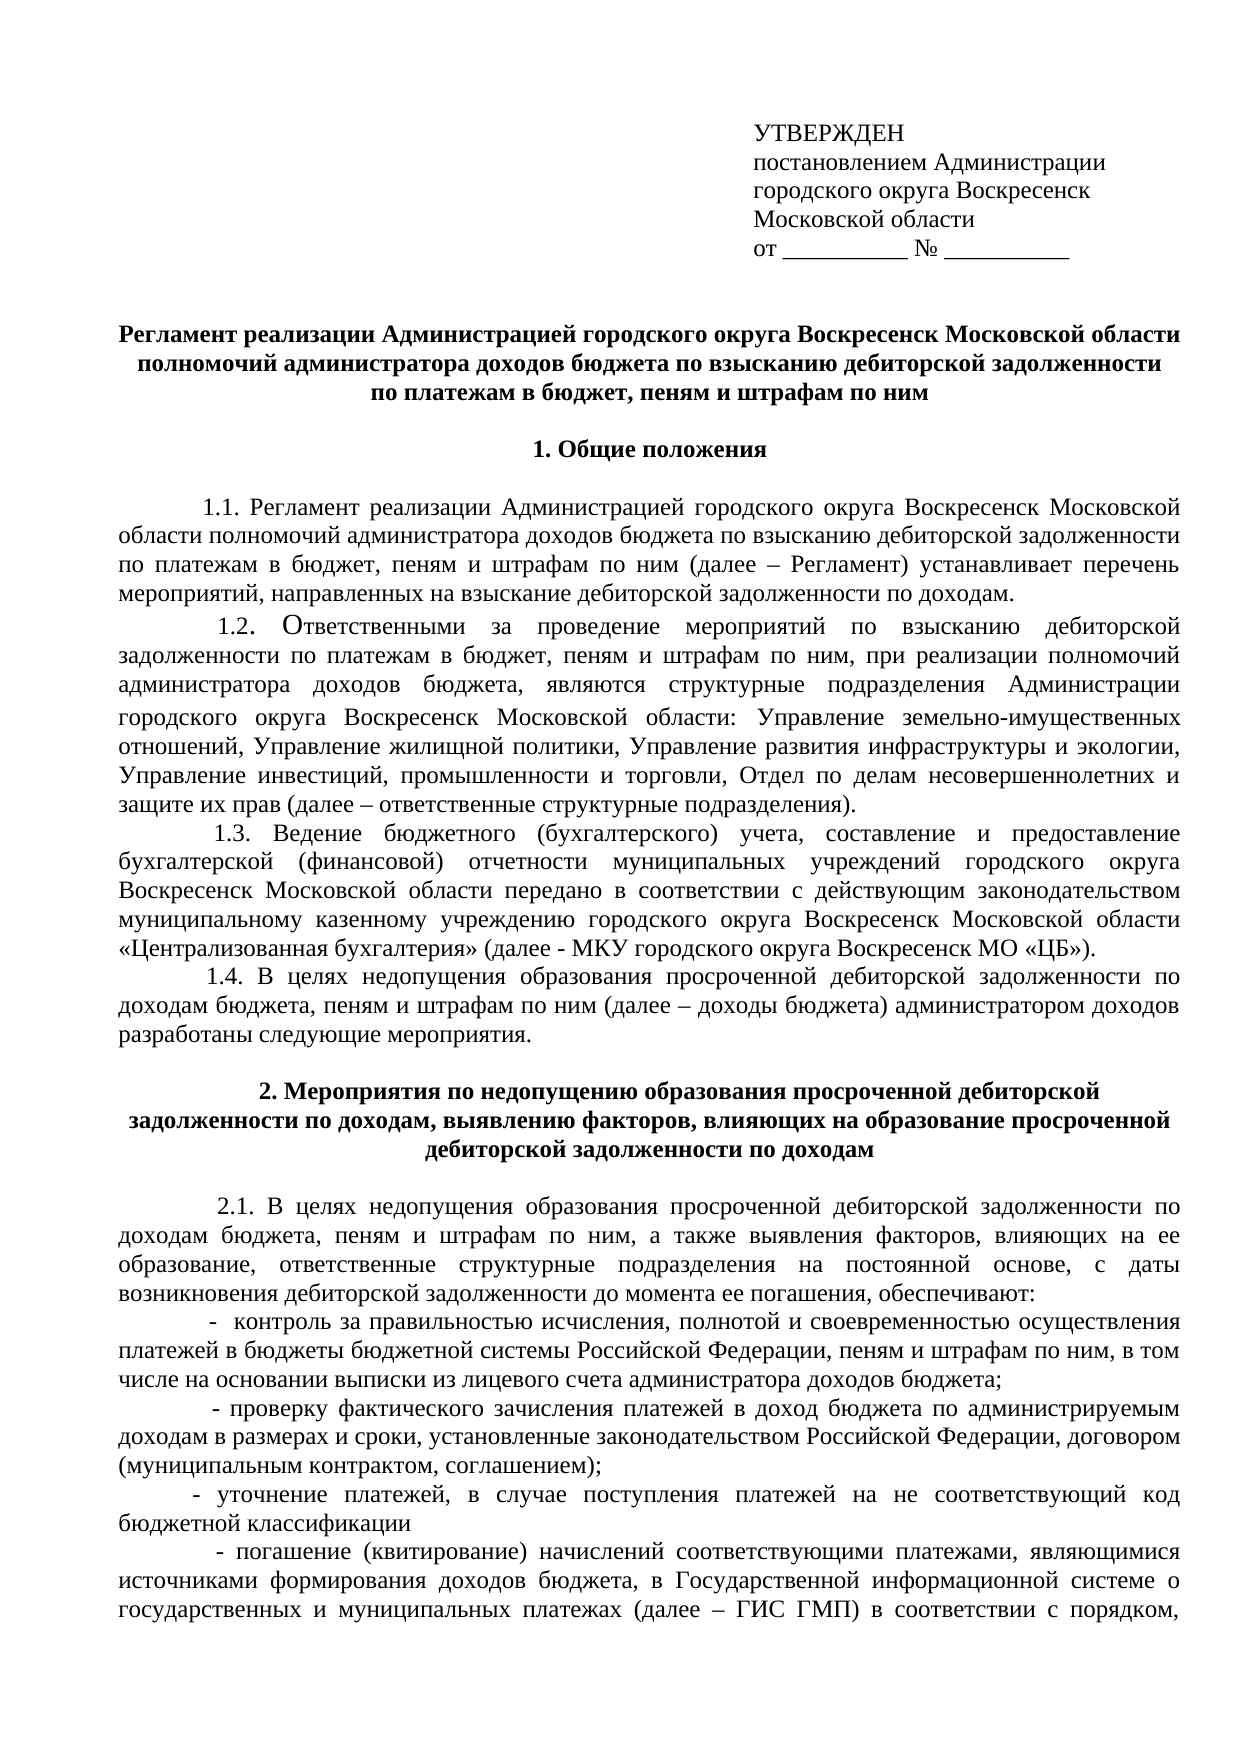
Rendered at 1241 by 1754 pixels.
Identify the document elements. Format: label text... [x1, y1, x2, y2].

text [118, 1536, 1181, 1623]
text 1.3. Ведение бюджетного (бухгалтерского) учета, составление и предоставление бухгалтерской (финансовой) отчетности муниципальных учреждений городского округа Воскресенск Московской области передано в соответствии с действующим законодательством муниципальному казенному учреждению городского округа Воскресенск Московской области «Централизованная бухгалтерия» (далее - МКУ городского округа Воскресенск МО «ЦБ»). [118, 818, 1181, 961]
text Московской области [118, 204, 1192, 233]
text по платежам в бюджет, пеням и штрафам по ним [118, 377, 1181, 406]
text 2. Мероприятия по недопущению образования просроченной дебиторской задолженности по доходам, выявлению факторов, влияющих на образование просроченной дебиторской задолженности по доходам [118, 1076, 1181, 1163]
text - уточнение платежей, в случае поступления платежей на не соответствующий код бюджетной классификации [118, 1479, 1181, 1536]
text - контроль за правильностью исчисления, полнотой и своевременностью осуществления платежей в бюджеты бюджетной системы Российской Федерации, пеням и штрафам по ним, в том числе на основании выписки из лицевого счета администратора доходов бюджета; [118, 1306, 1181, 1393]
text - проверку фактического зачисления платежей в доход бюджета по администрируемым доходам в размерах и сроки, установленные законодательством Российской Федерации, договором (муниципальным контрактом, соглашением); [118, 1393, 1181, 1479]
text УТВЕРЖДЕН [118, 118, 1192, 147]
text городского округа Воскресенск [118, 176, 1192, 204]
text 1. Общие положения [118, 434, 1181, 463]
text от __________ № __________ [118, 233, 1192, 262]
text 1.1. Регламент реализации Администрацией городского округа Воскресенск Московской области полномочий администратора доходов бюджета по взысканию дебиторской задолженности по платежам в бюджет, пеням и штрафам по ним (далее – Регламент) устанавливает перечень мероприятий, направленных на взыскание дебиторской задолженности по доходам. [118, 492, 1181, 607]
text Регламент реализации Администрацией городского округа Воскресенск Московской области полномочий администратора доходов бюджета по взысканию дебиторской задолженности [118, 319, 1181, 377]
text 1.4. В целях недопущения образования просроченной дебиторской задолженности по доходам бюджета, пеням и штрафам по ним (далее – доходы бюджета) администратором доходов разработаны следующие мероприятия. [118, 961, 1181, 1048]
text 1.2. Ответственными за проведение мероприятий по взысканию дебиторской задолженности по платежам в бюджет, пеням и штрафам по ним, при реализации полномочий администратора доходов бюджета, являются структурные подразделения Администрации городского округа Воскресенск Московской области: Управление земельно-имущественных отношений, Управление жилищной политики, Управление развития инфраструктуры и экологии, Управление инвестиций, промышленности и торговли, Отдел по делам несовершеннолетних и защите их прав (далее – ответственные структурные подразделения). [118, 607, 1181, 818]
text постановлением Администрации [118, 147, 1192, 176]
text 2.1. В целях недопущения образования просроченной дебиторской задолженности по доходам бюджета, пеням и штрафам по ним, а также выявления факторов, влияющих на ее образование, ответственные структурные подразделения на постоянной основе, с даты возникновения дебиторской задолженности до момента ее погашения, обеспечивают: [118, 1191, 1181, 1306]
